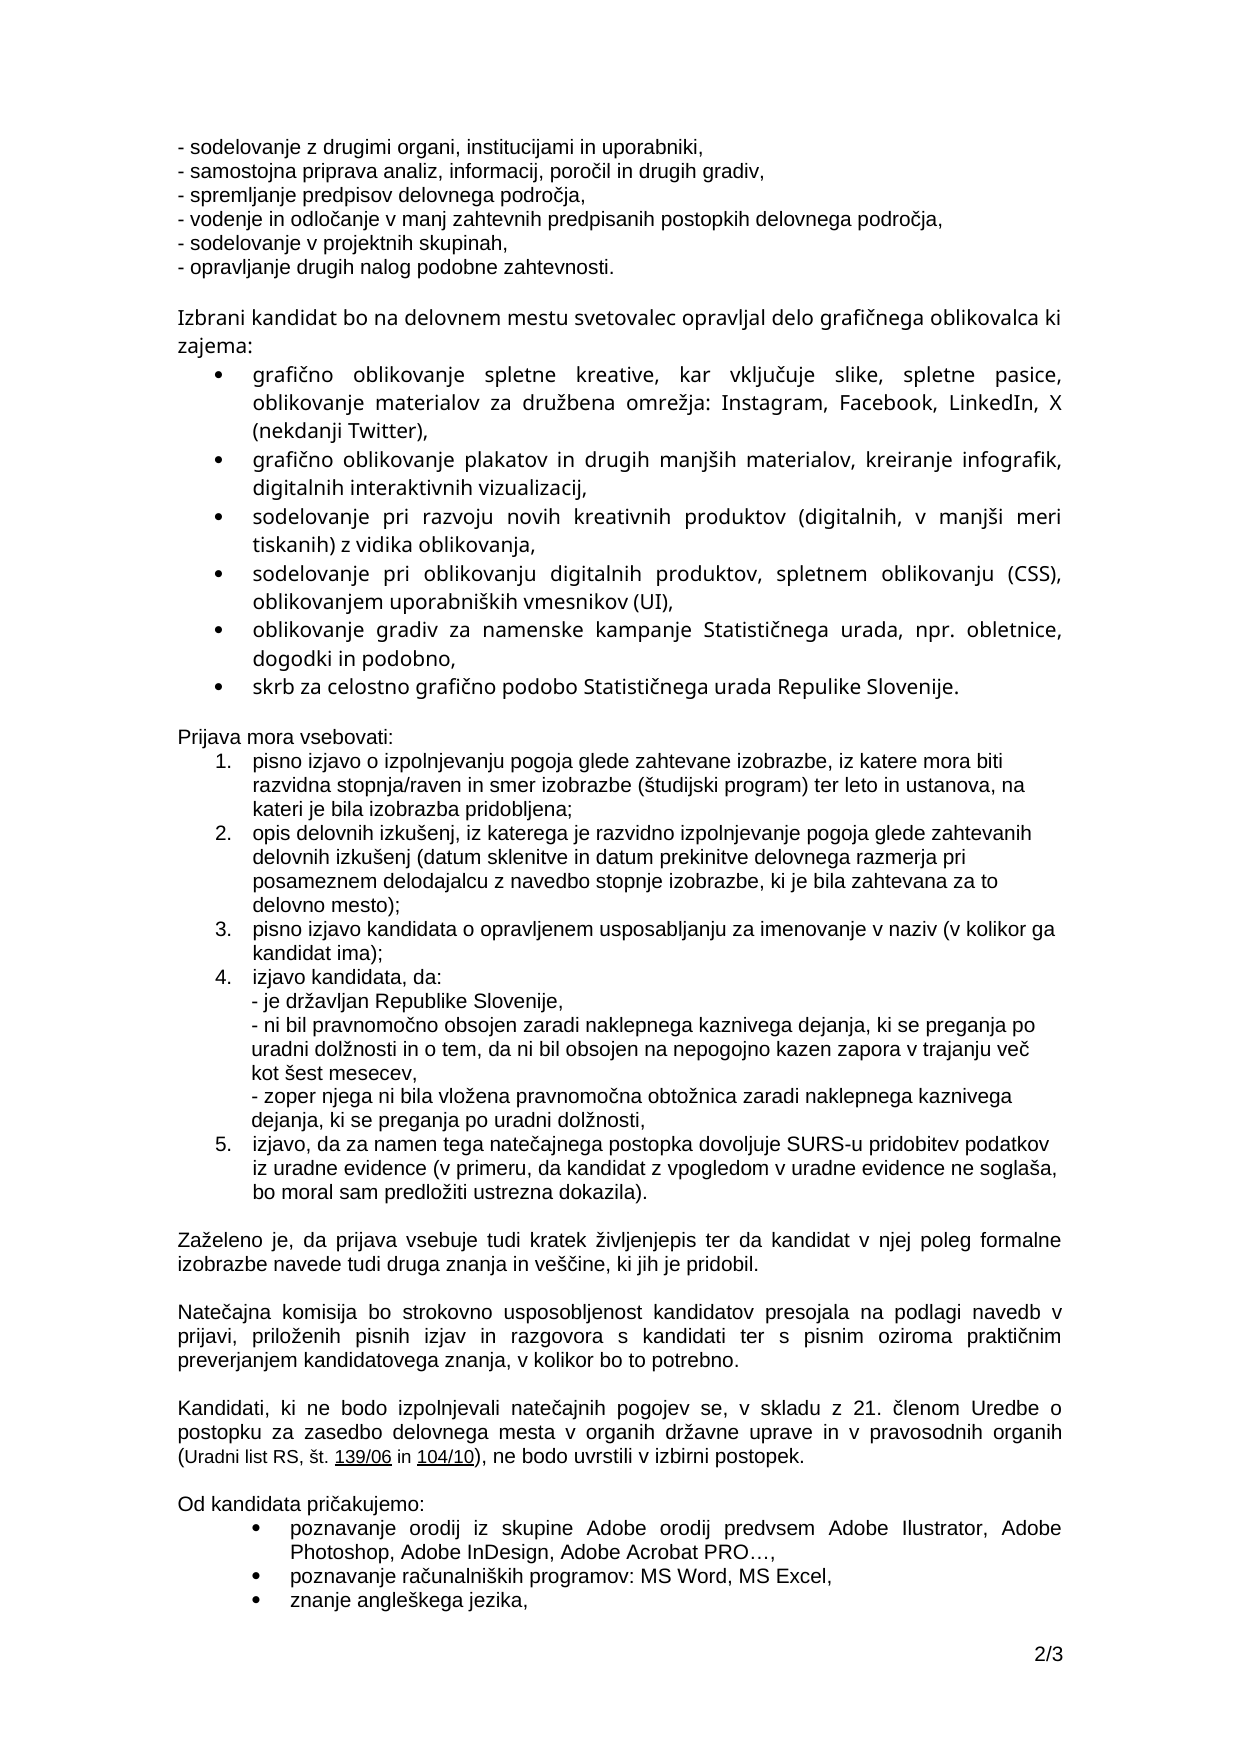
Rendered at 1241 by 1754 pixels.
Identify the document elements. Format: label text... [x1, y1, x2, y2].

list sodelovanje pri oblikovanju digitalnih produktov, spletnem oblikovanju (CSS), oblikovanjem uporabniških vmesnikov (UI), [215, 559, 1063, 616]
text Zaželeno je, da prijava vsebuje tudi kratek življenjepis ter da kandidat v njej poleg formalne izobrazbe navede tudi druga znanja in veščine, ki jih je pridobil. [177, 1228, 1063, 1276]
text - sodelovanje v projektnih skupinah, [177, 231, 1063, 255]
list opis delovnih izkušenj, iz katerega je razvidno izpolnjevanje pogoja glede zahtevanih delovnih izkušenj (datum sklenitve in datum prekinitve delovnega razmerja pri posameznem delodajalcu z navedbo stopnje izobrazbe, ki je bila zahtevana za to delovno mesto); [215, 821, 1063, 917]
list sodelovanje pri razvoju novih kreativnih produktov (digitalnih, v manjši meri tiskanih) z vidika oblikovanja, [215, 502, 1063, 559]
text Od kandidata pričakujemo: [177, 1492, 1063, 1516]
text - opravljanje drugih nalog podobne zahtevnosti. [177, 255, 1063, 279]
text Izbrani kandidat bo na delovnem mestu svetovalec opravljal delo grafičnega oblikovalca ki zajema: [177, 303, 1063, 360]
list znanje angleškega jezika, [252, 1588, 1063, 1612]
list grafično oblikovanje spletne kreative, kar vključuje slike, spletne pasice, oblikovanje materialov za družbena omrežja: Instagram, Facebook, LinkedIn, X (nekdanji Twitter), [215, 360, 1063, 445]
text - ni bil pravnomočno obsojen zaradi naklepnega kaznivega dejanja, ki se preganja po uradni dolžnosti in o tem, da ni bil obsojen na nepogojno kazen zapora v trajanju več kot šest mesecev, [251, 1012, 1063, 1084]
list poznavanje računalniških programov: MS Word, MS Excel, [252, 1563, 1063, 1588]
list izjavo, da za namen tega natečajnega postopka dovoljuje SURS-u pridobitev podatkov iz uradne evidence (v primeru, da kandidat z vpogledom v uradne evidence ne soglaša, bo moral sam predložiti ustrezna dokazila). [215, 1132, 1063, 1204]
text - spremljanje predpisov delovnega področja, [177, 183, 1063, 207]
text Kandidati, ki ne bodo izpolnjevali natečajnih pogojev se, v skladu z 21. členom Uredbe o postopku za zasedbo delovnega mesta v organih državne uprave in v pravosodnih organih (Uradni list RS, št. 139/06 in 104/10), ne bodo uvrstili v izbirni postopek. [177, 1396, 1063, 1468]
list skrb za celostno grafično podobo Statističnega urada Repulike Slovenije. [215, 672, 1063, 701]
list izjavo kandidata, da: [215, 964, 1063, 988]
text - zoper njega ni bila vložena pravnomočna obtožnica zaradi naklepnega kaznivega dejanja, ki se preganja po uradni dolžnosti, [251, 1084, 1063, 1132]
text Prijava mora vsebovati: [177, 725, 1063, 749]
text - vodenje in odločanje v manj zahtevnih predpisanih postopkih delovnega področja, [177, 207, 1063, 231]
text - je državljan Republike Slovenije, [215, 988, 1063, 1012]
list pisno izjavo kandidata o opravljenem usposabljanju za imenovanje v naziv (v kolikor ga kandidat ima); [215, 917, 1063, 964]
list oblikovanje gradiv za namenske kampanje Statističnega urada, npr. obletnice, dogodki in podobno, [215, 616, 1063, 672]
text - sodelovanje z drugimi organi, institucijami in uporabniki, [177, 135, 1063, 159]
list grafično oblikovanje plakatov in drugih manjših materialov, kreiranje infografik, digitalnih interaktivnih vizualizacij, [215, 445, 1063, 502]
text - samostojna priprava analiz, informacij, poročil in drugih gradiv, [177, 159, 1063, 183]
list poznavanje orodij iz skupine Adobe orodij predvsem Adobe Ilustrator, Adobe Photoshop, Adobe InDesign, Adobe Acrobat PRO…, [252, 1516, 1063, 1563]
list pisno izjavo o izpolnjevanju pogoja glede zahtevane izobrazbe, iz katere mora biti razvidna stopnja/raven in smer izobrazbe (študijski program) ter leto in ustanova, na kateri je bila izobrazba pridobljena; [215, 749, 1063, 821]
text Natečajna komisija bo strokovno usposobljenost kandidatov presojala na podlagi navedb v prijavi, priloženih pisnih izjav in razgovora s kandidati ter s pisnim oziroma praktičnim preverjanjem kandidatovega znanja, v kolikor bo to potrebno. [177, 1300, 1063, 1372]
